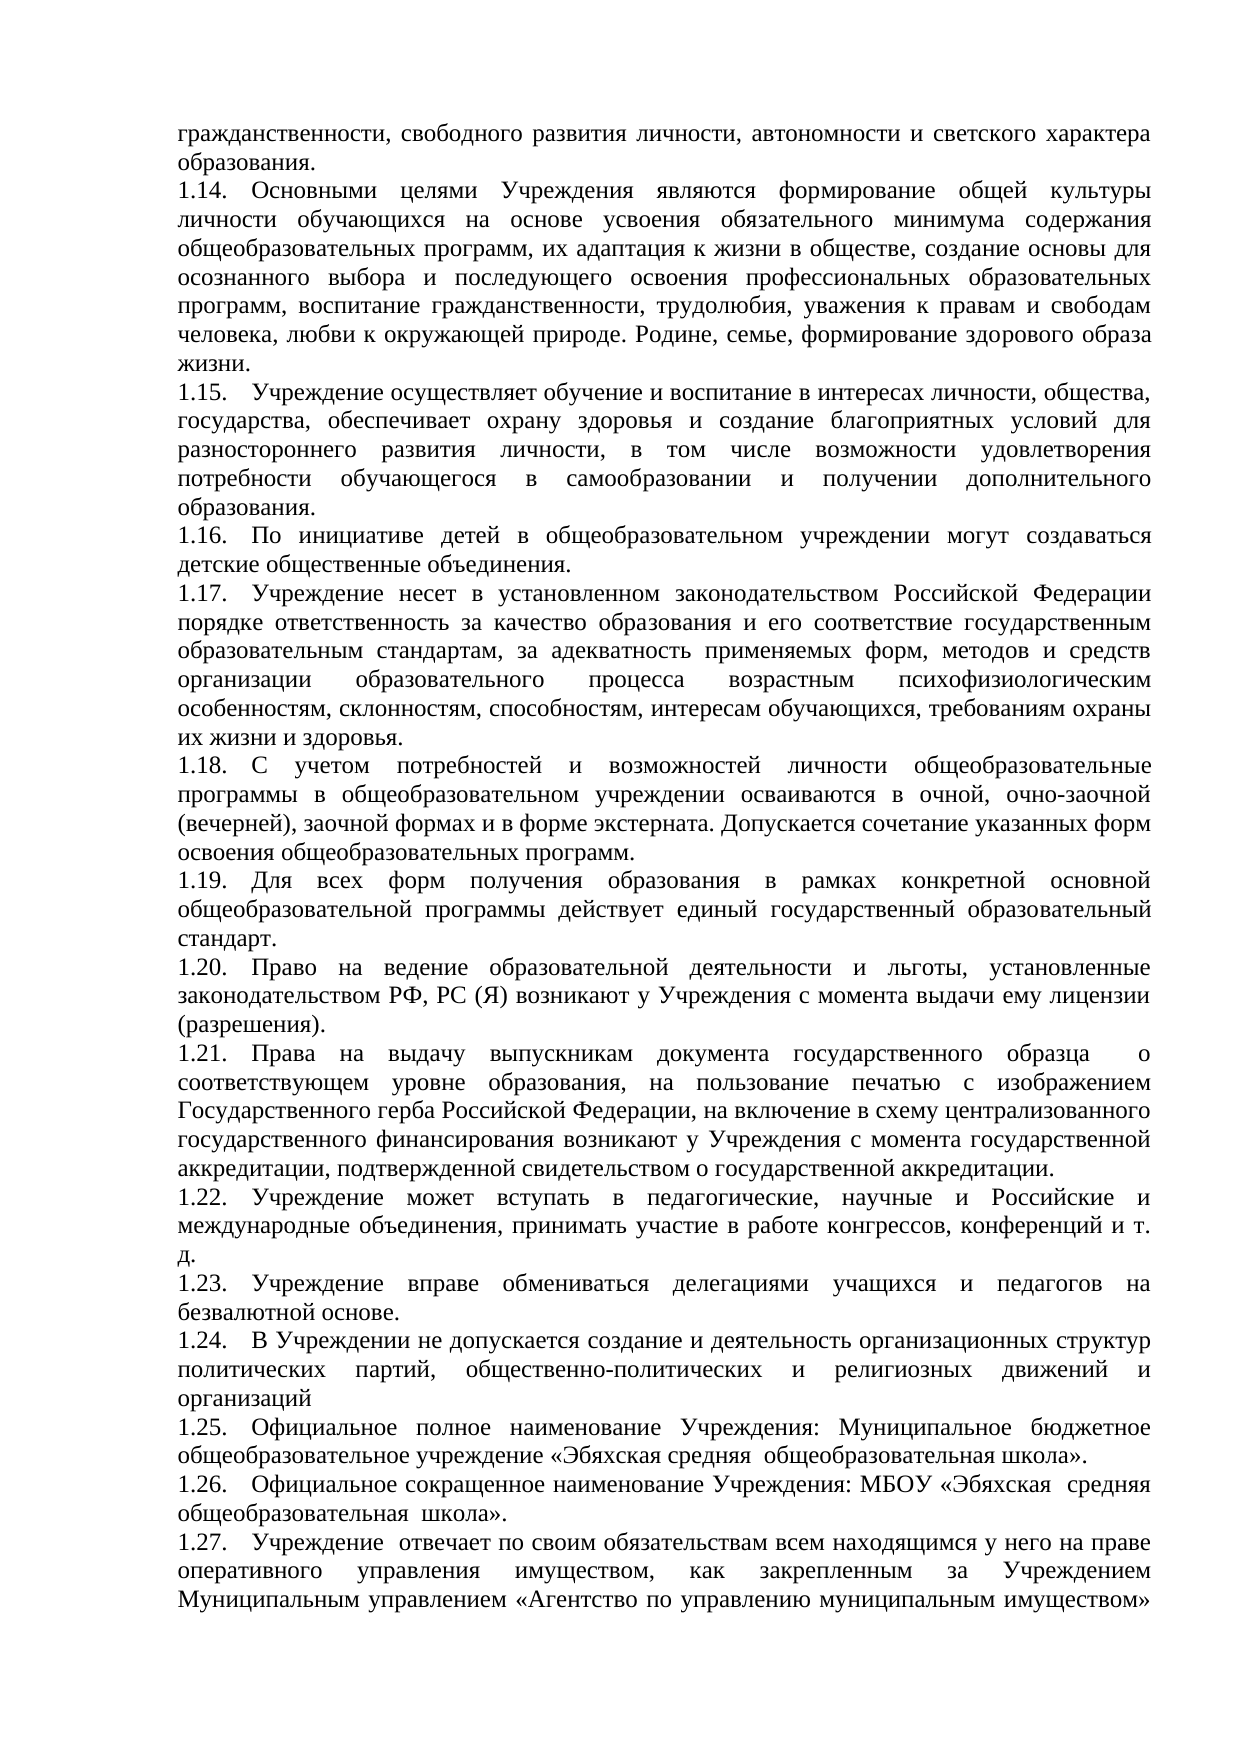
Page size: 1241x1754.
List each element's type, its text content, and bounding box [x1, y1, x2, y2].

list Основными целями Учреждения являются формирование общей культуры личности обучающихся на основе усвоения обязательного минимума содержания общеобразовательных программ, их адаптация к жизни в обществе, создание основы для осознанного выбора и последующего освоения профессиональных образовательных программ, воспитание гражданственности, трудолюбия, уважения к правам и свободам человека, любви к окружающей природе. Родине, семье, формирование здорового образа жизни. [177, 176, 1152, 377]
list Права на выдачу выпускникам документа государственного образца о соответствующем уровне образования, на пользование печатью с изображением Государственного герба Российской Федерации, на включение в схему централизованного государственного финансирования возникают у Учреждения с момента государственной аккредитации, подтвержденной свидетельством о государственной аккредитации. [177, 1038, 1152, 1182]
list По инициативе детей в общеобразовательном учреждении могут создаваться детские общественные объединения. [177, 521, 1152, 578]
list Официальное полное наименование Учреждения: Муниципальное бюджетное общеобразовательное учреждение «Эбяхская средняя общеобразовательная школа». [177, 1412, 1152, 1469]
list В Учреждении не допускается создание и деятельность организационных структур политических партий, общественно-политических и религиозных движений и организаций [177, 1326, 1152, 1412]
list Учреждение осуществляет обучение и воспитание в интересах личности, общества, государства, обеспечивает охрану здоровья и создание благоприятных условий для разностороннего развития личности, в том числе возможности удовлетворения потребности обучающегося в самообразовании и получении дополнительного образования. [177, 377, 1152, 521]
list Учреждение несет в установленном законодательством Российской Федерации порядке ответственность за качество образования и его соответствие государственным образовательным стандартам, за адекватность применяемых форм, методов и средств организации образовательного процесса возрастным психофизиологическим особенностям, склонностям, способностям, интересам обучающихся, требованиям охраны их жизни и здоровья. [177, 578, 1152, 751]
list С учетом потребностей и возможностей личности общеобразовательные программы в общеобразовательном учреждении осваиваются в очной, очно-заочной (вечерней), заочной формах и в форме экстерната. Допускается сочетание указанных форм освоения общеобразовательных программ. [177, 751, 1152, 866]
list Право на ведение образовательной деятельности и льготы, установленные законодательством РФ, РС (Я) возникают у Учреждения с момента выдачи ему лицензии (разрешения). [177, 952, 1152, 1038]
list Для всех форм получения образования в рамках конкретной основной общеобразовательной программы действует единый государственный образовательный стандарт. [177, 866, 1152, 952]
list Учреждение вправе обмениваться делегациями учащихся и педагогов на безвалютной основе. [177, 1268, 1152, 1326]
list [177, 1527, 1152, 1613]
list Официальное сокращенное наименование Учреждения: МБОУ «Эбяхская средняя общеобразовательная школа». [177, 1469, 1152, 1527]
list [177, 118, 1152, 176]
list Учреждение может вступать в педагогические, научные и Российские и международные объединения, принимать участие в работе конгрессов, конференций и т. д. [177, 1182, 1152, 1268]
